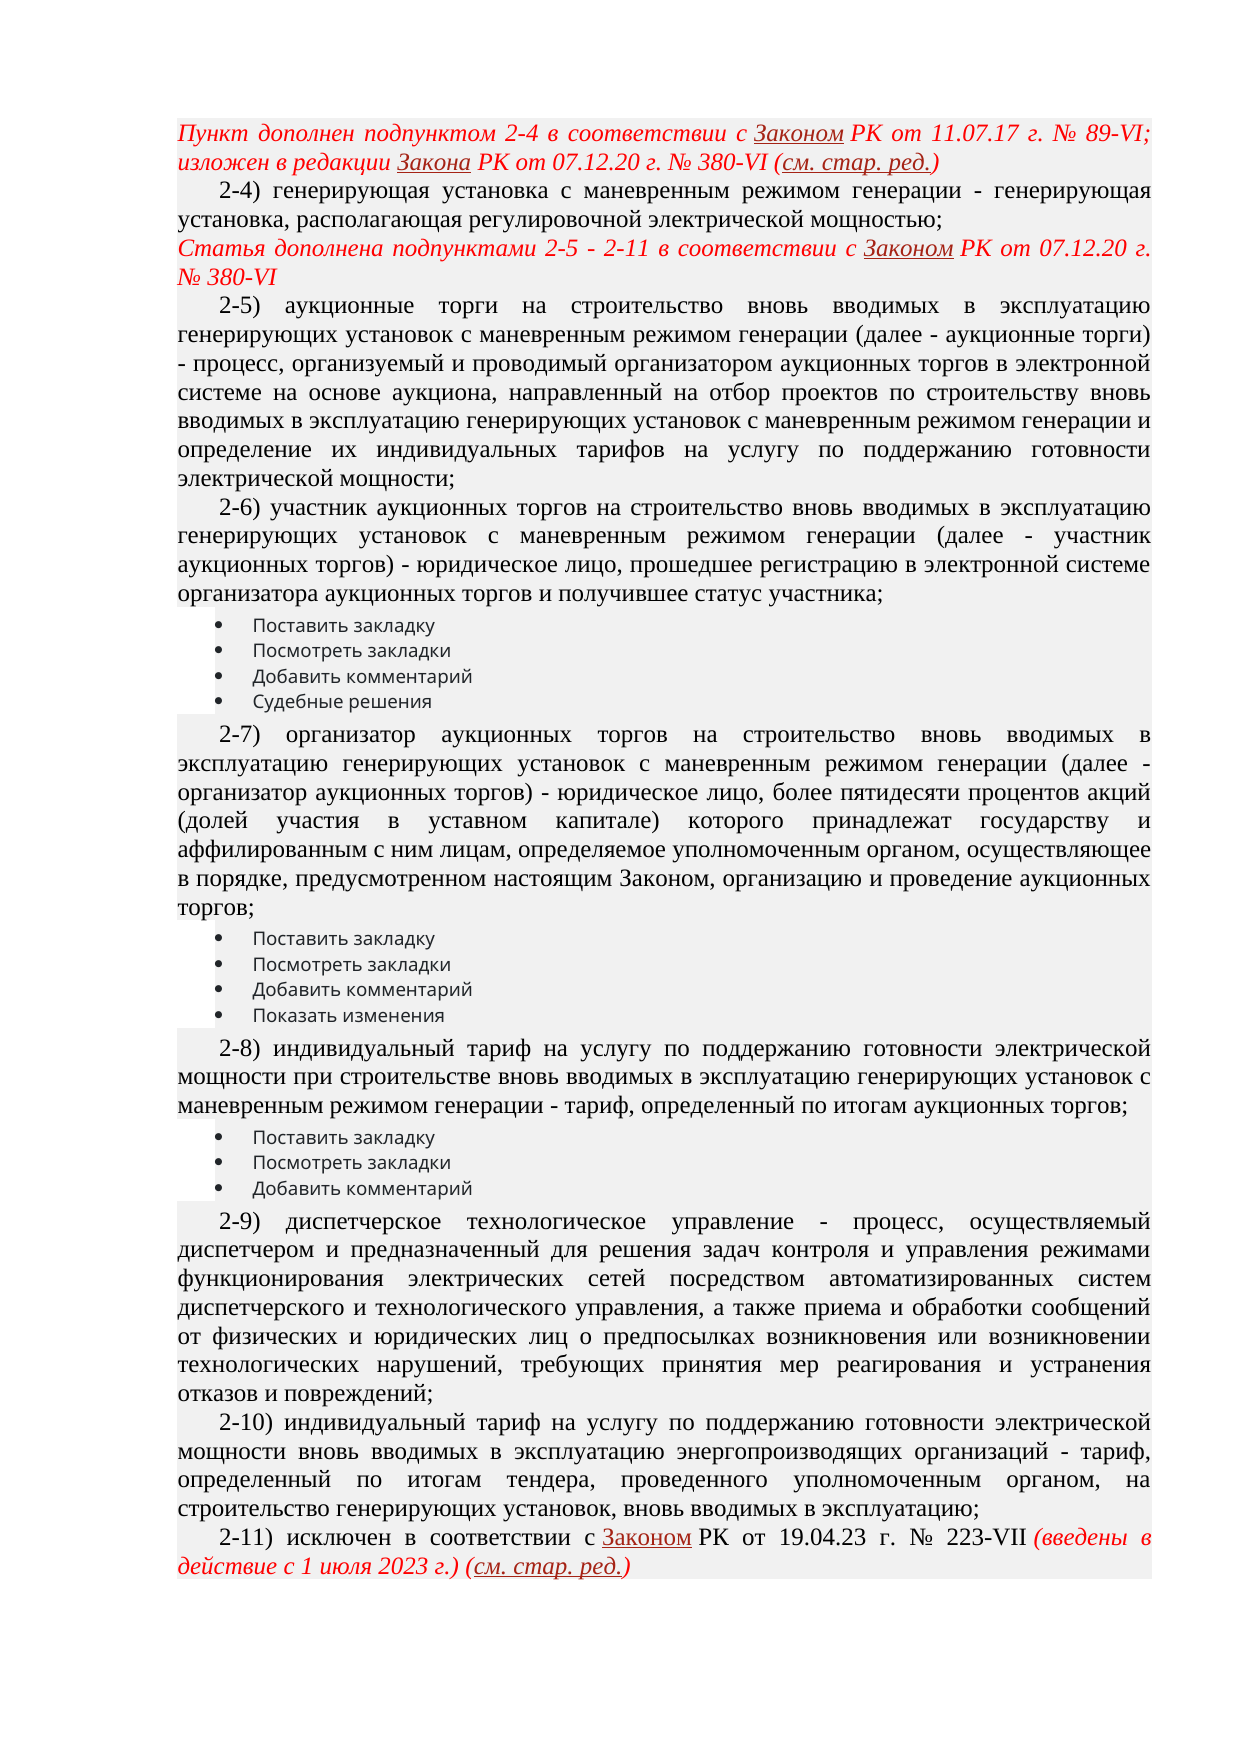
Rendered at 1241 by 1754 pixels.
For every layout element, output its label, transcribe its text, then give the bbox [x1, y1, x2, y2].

text 2-11) исключен в соответствии с Законом РК от 19.04.23 г. № 223-VII (введены в действие с 1 июля 2023 г.) (см. стар. ред.) [177, 1522, 1152, 1579]
list Поставить закладку [215, 612, 1152, 637]
text 2-5) аукционные торги на строительство вновь вводимых в эксплуатацию генерирующих установок с маневренным режимом генерации (далее - аукционные торги) - процесс, организуемый и проводимый организатором аукционных торгов в электронной системе на основе аукциона, направленный на отбор проектов по строительству вновь вводимых в эксплуатацию генерирующих установок с маневренным режимом генерации и определение их индивидуальных тарифов на услугу по поддержанию готовности электрической мощности; [177, 291, 1152, 492]
list Добавить комментарий [215, 663, 1152, 688]
list Поставить закладку [215, 926, 1152, 951]
list Добавить комментарий [215, 1175, 1152, 1201]
list Посмотреть закладки [215, 637, 1152, 663]
list Посмотреть закладки [215, 1149, 1152, 1175]
text Статья дополнена подпунктами 2-5 - 2-11 в соответствии с Законом РК от 07.12.20 г. № 380-VI [177, 233, 1152, 291]
text 2-10) индивидуальный тариф на услугу по поддержанию готовности электрической мощности вновь вводимых в эксплуатацию энергопроизводящих организаций - тариф, определенный по итогам тендера, проведенного уполномоченным органом, на строительство генерирующих установок, вновь вводимых в эксплуатацию; [177, 1407, 1152, 1522]
list Судебные решения [215, 688, 1152, 714]
list Показать изменения [215, 1002, 1152, 1028]
text Пункт дополнен подпунктом 2-4 в соответствии с Законом РК от 11.07.17 г. № 89-VI; изложен в редакции Закона РК от 07.12.20 г. № 380-VI (см. стар. ред.) [177, 118, 1152, 176]
text 2-4) генерирующая установка с маневренным режимом генерации - генерирующая установка, располагающая регулировочной электрической мощностью; [177, 176, 1152, 233]
list Добавить комментарий [215, 977, 1152, 1002]
text 2-8) индивидуальный тариф на услугу по поддержанию готовности электрической мощности при строительстве вновь вводимых в эксплуатацию генерирующих установок с маневренным режимом генерации - тариф, определенный по итогам аукционных торгов; [177, 1033, 1152, 1119]
list Посмотреть закладки [215, 951, 1152, 977]
list Поставить закладку [215, 1124, 1152, 1149]
text 2-6) участник аукционных торгов на строительство вновь вводимых в эксплуатацию генерирующих установок с маневренным режимом генерации (далее - участник аукционных торгов) - юридическое лицо, прошедшее регистрацию в электронной системе организатора аукционных торгов и получившее статус участника; [177, 492, 1152, 607]
text 2-9) диспетчерское технологическое управление - процесс, осуществляемый диспетчером и предназначенный для решения задач контроля и управления режимами функционирования электрических сетей посредством автоматизированных систем диспетчерского и технологического управления, а также приема и обработки сообщений от физических и юридических лиц о предпосылках возникновения или возникновении технологических нарушений, требующих принятия мер реагирования и устранения отказов и повреждений; [177, 1206, 1152, 1407]
text 2-7) организатор аукционных торгов на строительство вновь вводимых в эксплуатацию генерирующих установок с маневренным режимом генерации (далее - организатор аукционных торгов) - юридическое лицо, более пятидесяти процентов акций (долей участия в уставном капитале) которого принадлежат государству и аффилированным с ним лицам, определяемое уполномоченным органом, осуществляющее в порядке, предусмотренном настоящим Законом, организацию и проведение аукционных торгов; [177, 719, 1152, 920]
